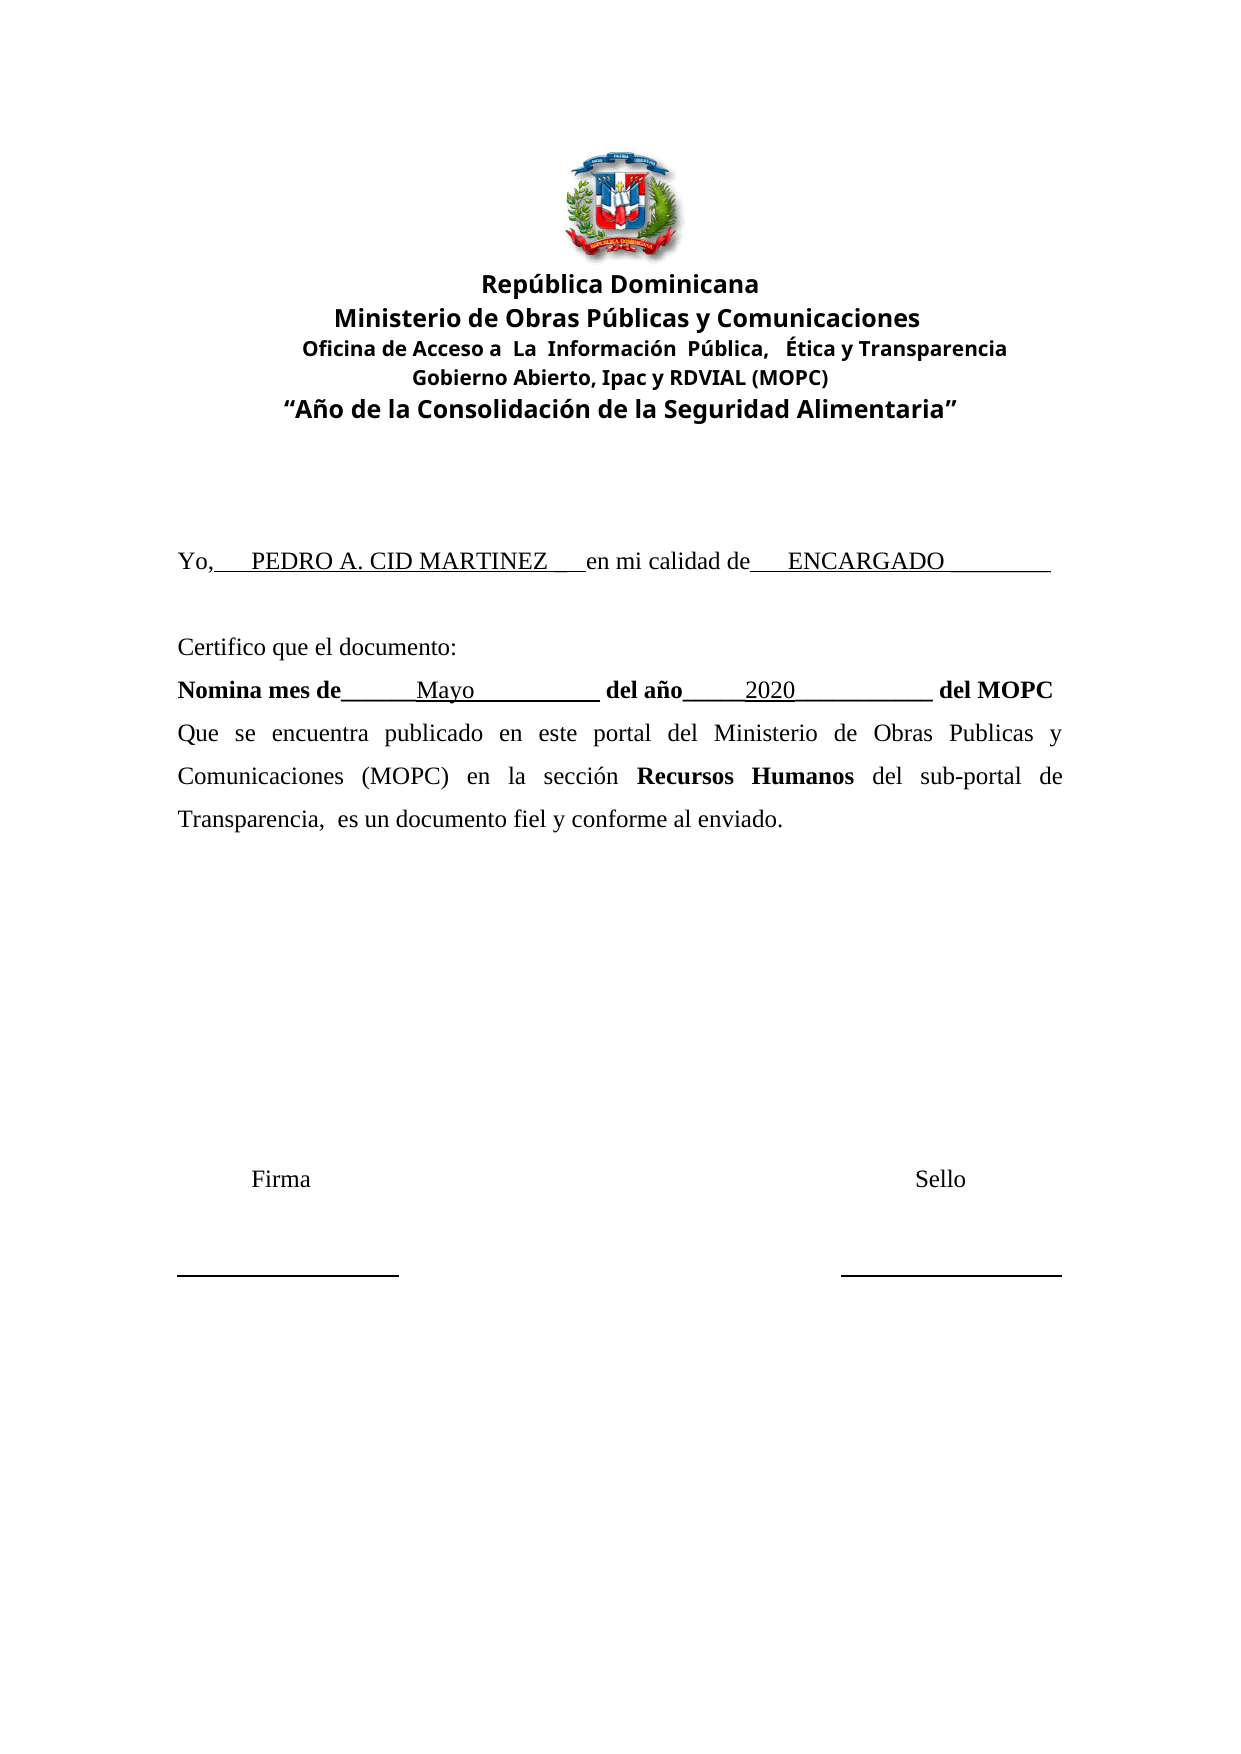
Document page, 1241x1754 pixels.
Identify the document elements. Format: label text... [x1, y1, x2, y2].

text Firma Sello [177, 1164, 1063, 1193]
text “Año de la Consolidación de la Seguridad Alimentaria” [177, 391, 1063, 425]
text Gobierno Abierto, Ipac y RDVIAL (MOPC) [177, 363, 1063, 391]
text Nomina mes de______Mayo__________ del año_____2020___________ del MOPC [177, 675, 1063, 704]
picture [555, 147, 686, 267]
text Yo, PEDRO A. CID MARTINEZ _ en mi calidad de ENCARGADO ________ [177, 546, 1063, 574]
text Que se encuentra publicado en este portal del Ministerio de Obras Publicas y Comunicaciones (MOPC) en la sección Recursos Humanos del sub-portal de Transparencia, es un documento fiel y conforme al enviado. [177, 718, 1063, 833]
text Ministerio de Obras Públicas y Comunicaciones [102, 300, 1152, 334]
text Oficina de Acceso a La Información Pública, Ética y Transparencia [177, 334, 1063, 363]
text República Dominicana [177, 266, 1063, 300]
text Certifico que el documento: [177, 632, 1063, 661]
